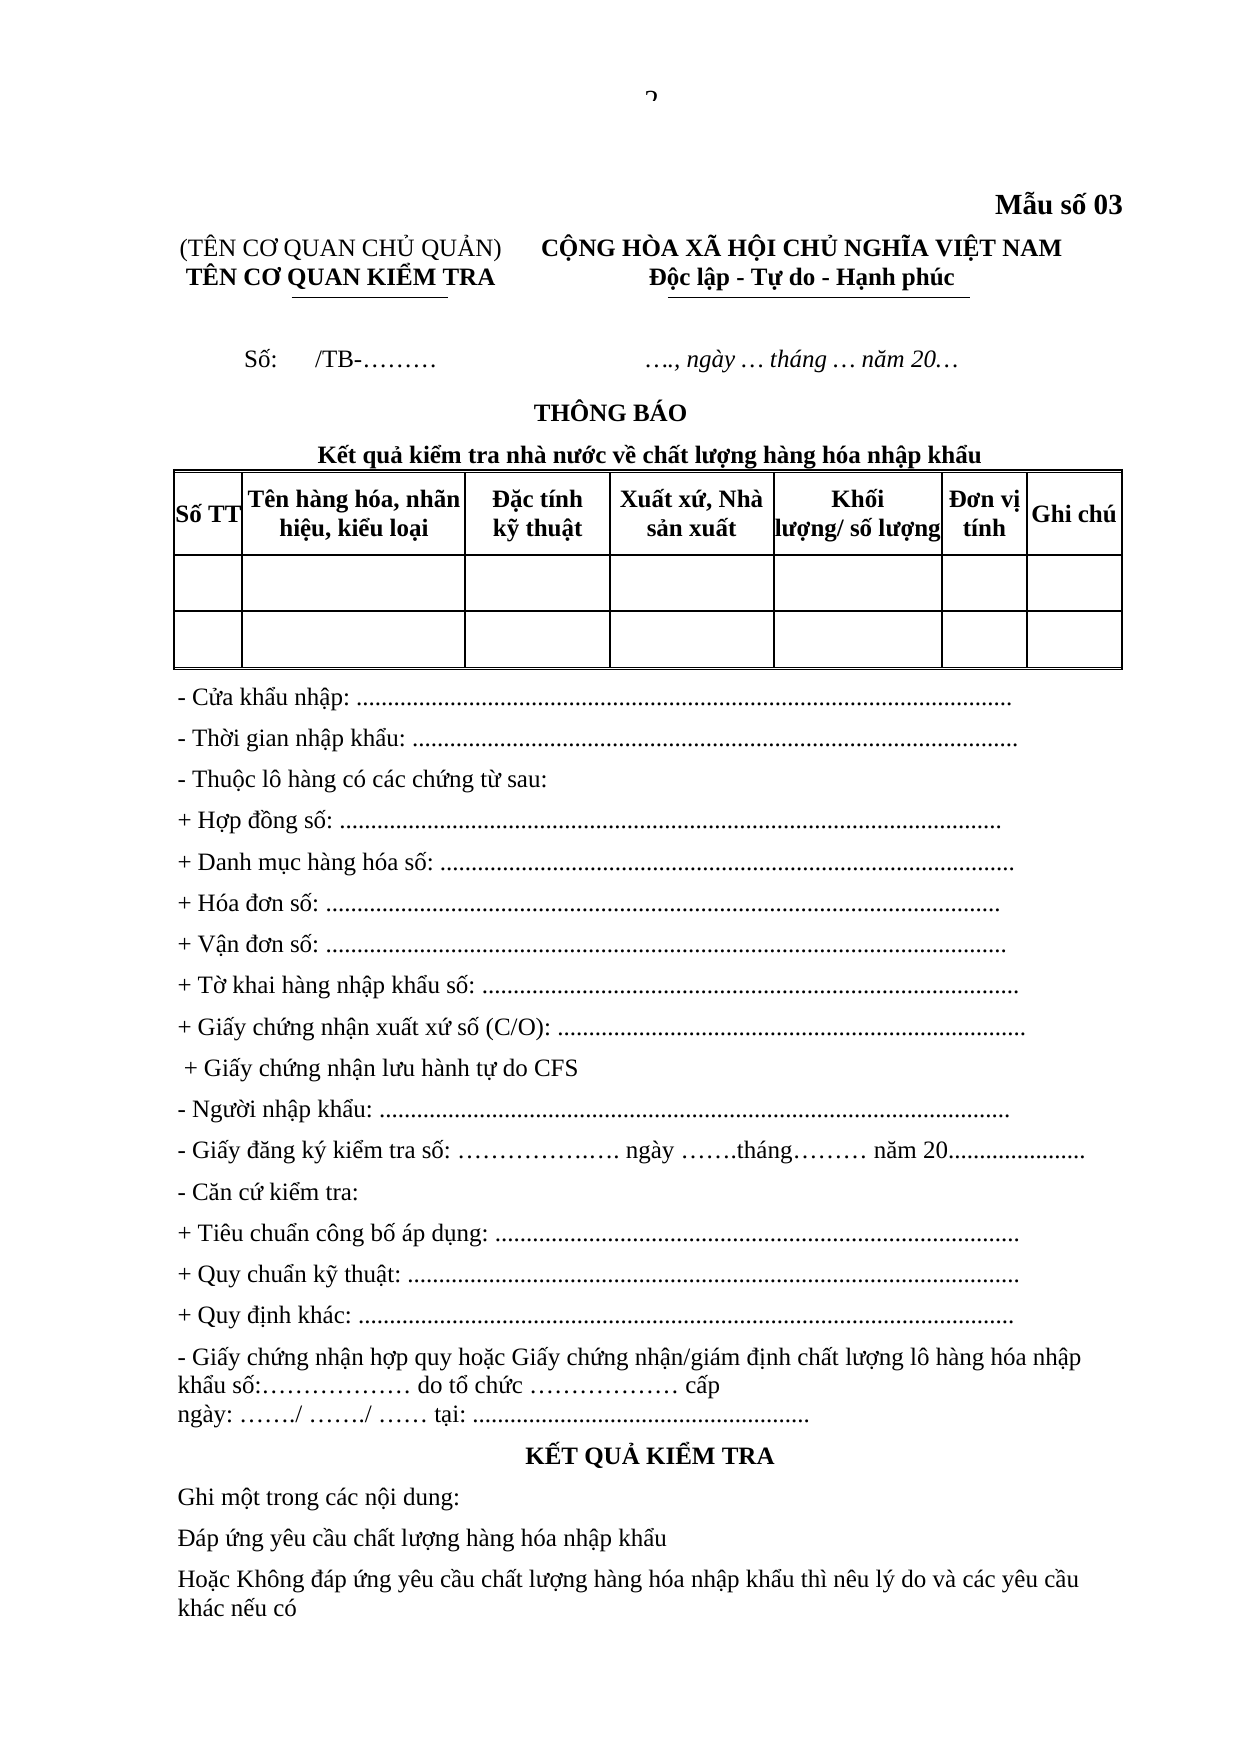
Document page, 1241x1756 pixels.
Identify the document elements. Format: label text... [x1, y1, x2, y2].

text + Quy định khác: ......................................................................................................... [177, 1301, 1138, 1329]
table_cell [243, 556, 464, 610]
table_cell [775, 556, 941, 610]
text Đáp ứng yêu cầu chất lượng hàng hóa nhập khẩu [177, 1523, 999, 1552]
text Hoặc Không đáp ứng yêu cầu chất lượng hàng hóa nhập khẩu thì nêu lý do và các yêu cầu khác nếu có [177, 1564, 1081, 1622]
table_cell [943, 612, 1026, 667]
table_cell [466, 556, 609, 610]
table_cell [775, 612, 941, 667]
table_header Đơn vị tính [943, 473, 1026, 554]
text + Danh mục hàng hóa số: ............................................................................................ [177, 847, 1138, 876]
table_header Ghi chú [1028, 473, 1121, 554]
text KẾT QUẢ KIỂM TRA [162, 1441, 1137, 1470]
text - Người nhập khẩu: ..................................................................................................... [177, 1094, 1138, 1123]
table_header Xuất xứ, Nhà sản xuất [611, 473, 773, 554]
text + Hợp đồng số: .......................................................................................................... [177, 806, 1138, 834]
table_header Khối lượng/ số lượng [775, 473, 941, 554]
text CỘNG HÒA XÃ HỘI CHỦ NGHĨA VIỆT NAM [539, 233, 1064, 262]
text Kết quả kiểm tra nhà nước về chất lượng hàng hóa nhập khẩu [317, 440, 999, 468]
table_header Đặc tính kỹ thuật [466, 473, 609, 554]
list Giấy chứng nhận hợp quy hoặc Giấy chứng nhận/giám định chất lượng lô hàng hóa nhập khẩu số:……………… do tổ chức ……………… cấp [177, 1342, 1082, 1399]
table_cell [611, 612, 773, 667]
table_cell [943, 556, 1026, 610]
text - Giấy đăng ký kiểm tra số: …………….…. ngày …….tháng……… năm 20...................... [177, 1136, 1138, 1164]
table_cell [243, 612, 464, 667]
text Số: /TB-……… …., ngày … tháng … năm 20… [162, 344, 1039, 373]
text + Vận đơn số: ............................................................................................................. [177, 929, 1138, 958]
table_cell [611, 556, 773, 610]
table_header Số TT [175, 473, 241, 554]
table_cell [175, 556, 241, 610]
text THÔNG BÁO [162, 398, 1058, 427]
text - Cửa khẩu nhập: ......................................................................................................... [177, 682, 1138, 711]
text - Thời gian nhập khẩu: ................................................................................................. [177, 723, 1138, 752]
table_cell [466, 612, 609, 667]
text (TÊN CƠ QUAN CHỦ QUẢN) [179, 233, 503, 262]
text + Tiêu chuẩn công bố áp dụng: .................................................................................... [177, 1218, 1138, 1247]
text + Giấy chứng nhận lưu hành tự do CFS [183, 1053, 999, 1082]
text + Quy chuẩn kỹ thuật: .................................................................................................. [177, 1259, 1138, 1288]
text Ghi một trong các nội dung: [177, 1482, 999, 1511]
table_cell [1028, 612, 1121, 667]
table_cell [1028, 556, 1121, 610]
table_cell [175, 612, 241, 667]
list Căn cứ kiểm tra: [177, 1177, 1138, 1206]
text + Hóa đơn số: ............................................................................................................ [177, 888, 1138, 917]
subtitle Mẫu số 03 [524, 187, 1123, 221]
text TÊN CƠ QUAN KIỂM TRA [186, 262, 503, 291]
text + Giấy chứng nhận xuất xứ số (C/O): ........................................................................... [177, 1012, 1138, 1041]
text + Tờ khai hàng nhập khẩu số: ...................................................................................... [177, 971, 1138, 999]
text Độc lập - Tự do - Hạnh phúc [539, 262, 1065, 291]
text ngày: ……./ ……./ …… tại: ...................................................... [177, 1399, 999, 1428]
list Thuộc lô hàng có các chứng từ sau: [177, 764, 1138, 793]
table_header Tên hàng hóa, nhãn hiệu, kiểu loại [243, 473, 464, 554]
